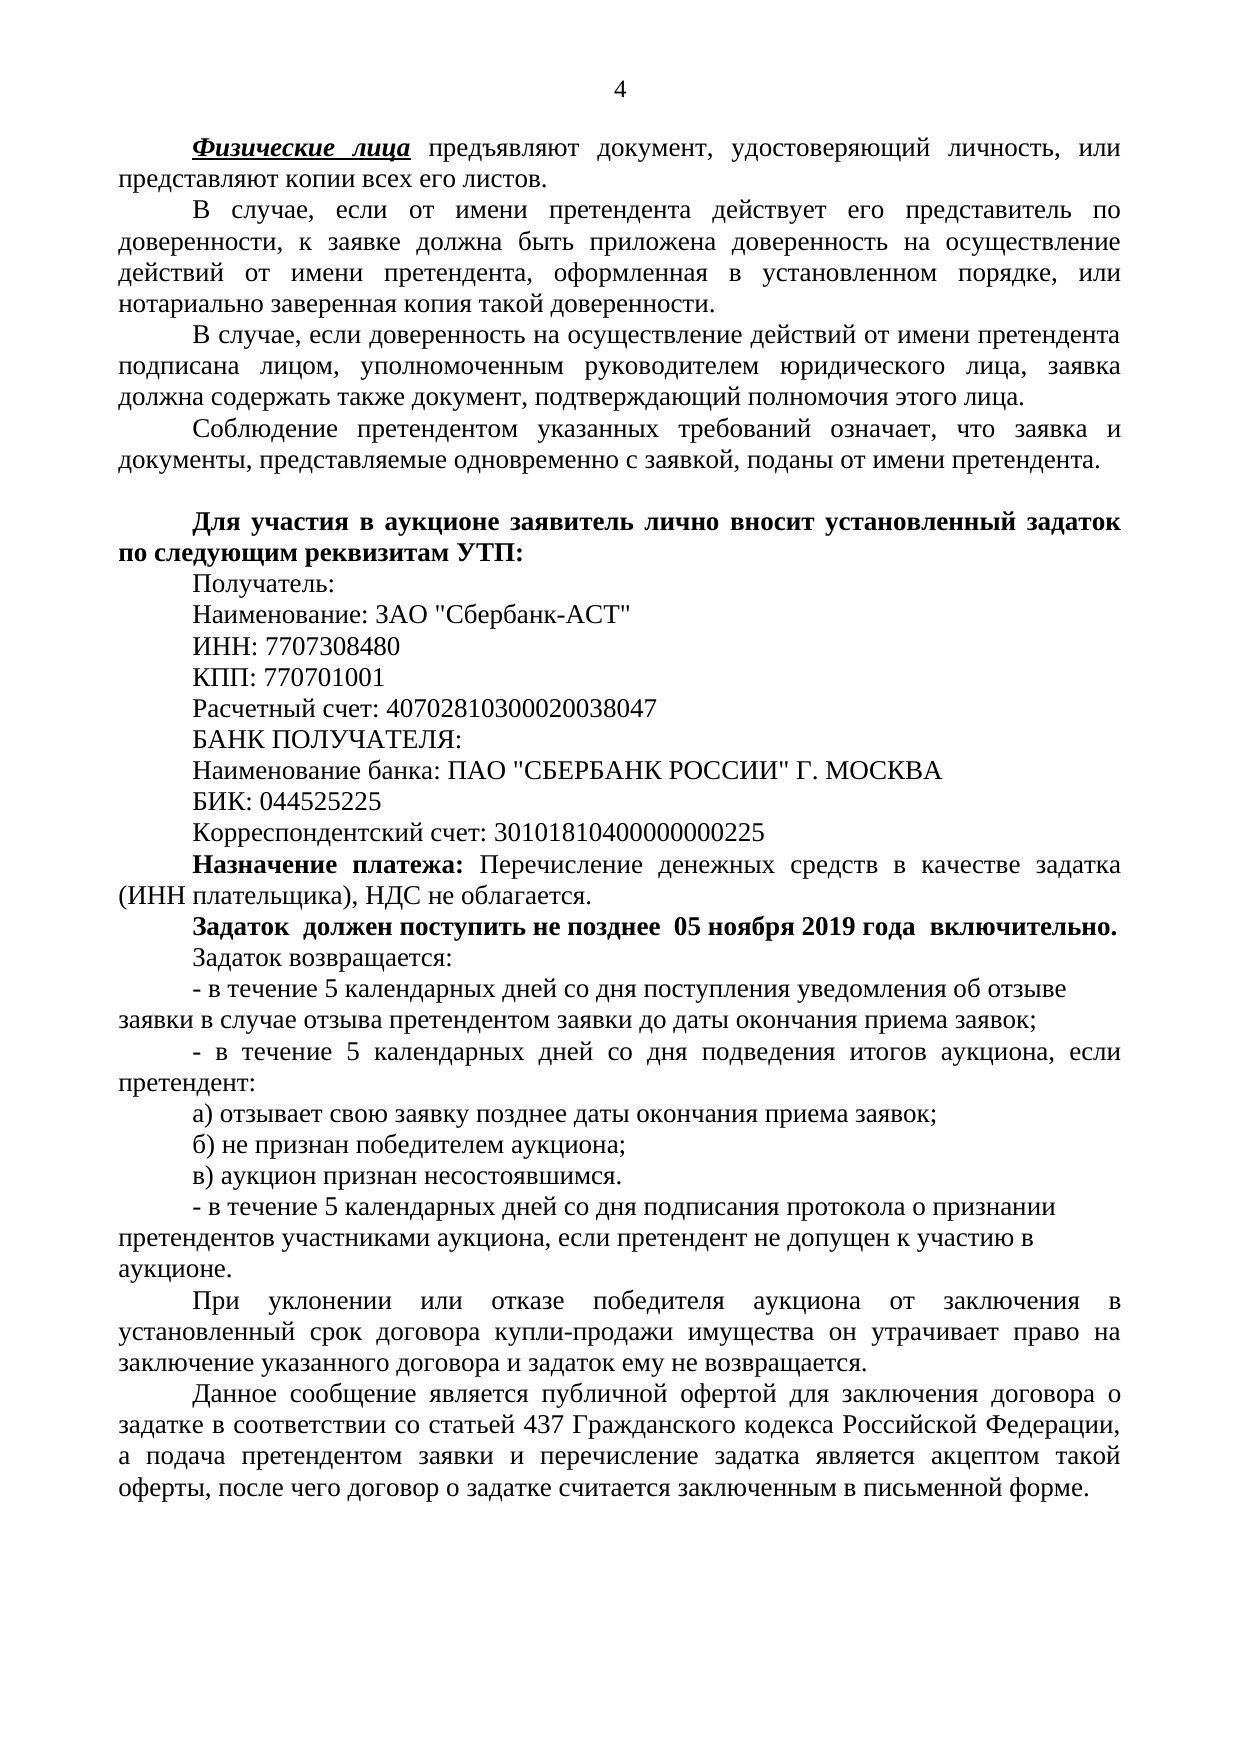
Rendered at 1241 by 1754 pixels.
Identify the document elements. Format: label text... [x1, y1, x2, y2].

text Наименование банка: ПАО "СБЕРБАНК РОССИИ" Г. МОСКВА [118, 754, 1122, 785]
text Для участия в аукционе заявитель лично вносит установленный задаток по следующим реквизитам УТП: [118, 505, 1122, 567]
text В случае, если доверенность на осуществление действий от имени претендента подписана лицом, уполномоченным руководителем юридического лица, заявка должна содержать также документ, подтверждающий полномочия этого лица. [118, 318, 1122, 412]
text Задаток возвращается: [118, 941, 1122, 972]
text Соблюдение претендентом указанных требований означает, что заявка и документы, представляемые одновременно с заявкой, поданы от имени претендента. [118, 412, 1122, 474]
text б) не признан победителем аукциона; [118, 1128, 1122, 1159]
text Данное сообщение является публичной офертой для заключения договора о задатке в соответствии со статьей 437 Гражданского кодекса Российской Федерации, а подача претендентом заявки и перечисление задатка является акцептом такой оферты, после чего договор о задатке считается заключенным в письменной форме. [118, 1377, 1122, 1502]
text Наименование: ЗАО "Сбербанк-АСТ" [118, 598, 1122, 630]
text БАНК ПОЛУЧАТЕЛЯ: [118, 723, 1122, 754]
text Корреспондентский счет: 30101810400000000225 [118, 817, 1122, 848]
text Задаток должен поступить не позднее 05 ноября 2019 года включительно. [118, 910, 1122, 941]
text Физические лица предъявляют документ, удостоверяющий личность, или представляют копии всех его листов. [118, 131, 1122, 194]
text Расчетный счет: 40702810300020038047 [118, 692, 1122, 723]
text - в течение 5 календарных дней со дня подведения итогов аукциона, если претендент: [118, 1034, 1122, 1097]
text Получатель: [118, 567, 1122, 598]
text в) аукцион признан несостоявшимся. [118, 1159, 1122, 1190]
text БИК: 044525225 [118, 785, 1122, 817]
text КПП: 770701001 [118, 661, 1122, 692]
text Назначение платежа: Перечисление денежных средств в качестве задатка (ИНН плательщика), НДС не облагается. [118, 848, 1122, 910]
text ИНН: 7707308480 [118, 630, 1122, 661]
text - в течение 5 календарных дней со дня поступления уведомления об отзыве заявки в случае отзыва претендентом заявки до даты окончания приема заявок; [118, 972, 1122, 1034]
text - в течение 5 календарных дней со дня подписания протокола о признании претендентов участниками аукциона, если претендент не допущен к участию в аукционе. [118, 1190, 1122, 1284]
text При уклонении или отказе победителя аукциона от заключения в установленный срок договора купли-продажи имущества он утрачивает право на заключение указанного договора и задаток ему не возвращается. [118, 1284, 1122, 1377]
text В случае, если от имени претендента действует его представитель по доверенности, к заявке должна быть приложена доверенность на осуществление действий от имени претендента, оформленная в установленном порядке, или нотариально заверенная копия такой доверенности. [118, 194, 1122, 318]
text а) отзывает свою заявку позднее даты окончания приема заявок; [118, 1097, 1122, 1128]
